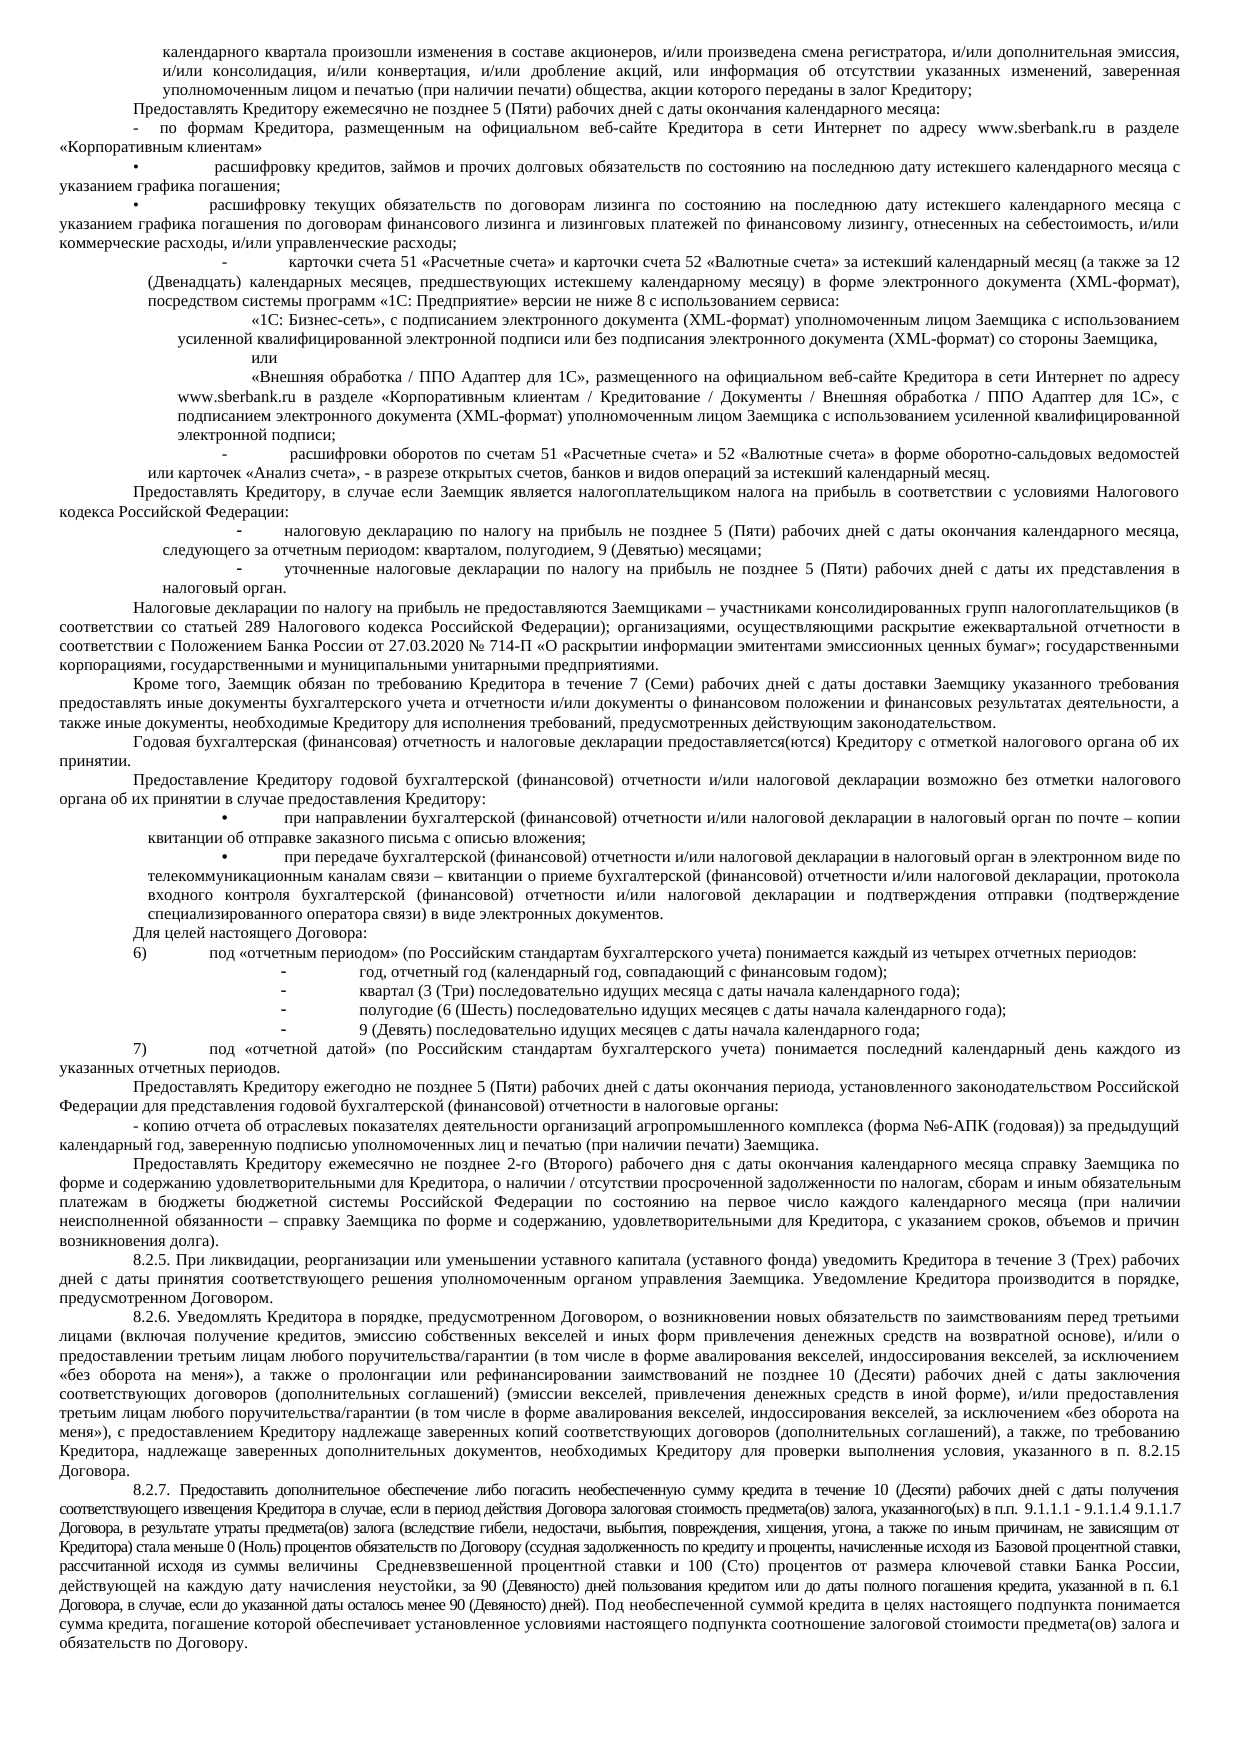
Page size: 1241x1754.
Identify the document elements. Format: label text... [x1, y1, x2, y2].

list налоговую декларацию по налогу на прибыль не позднее 5 (Пяти) рабочих дней с даты окончания календарного месяца, следующего за отчетным периодом: кварталом, полугодием, 9 (Девятью) месяцами; [162, 521, 1181, 559]
text Предоставление Кредитору годовой бухгалтерской (финансовой) отчетности и/или налоговой декларации возможно без отметки налогового органа об их принятии в случае предоставления Кредитору: [59, 770, 1181, 808]
text «Внешняя обработка / ППО Адаптер для 1С», размещенного на официальном веб-сайте Кредитора в сети Интернет по адресу www.sberbank.ru в разделе «Корпоративным клиентам / Кредитование / Документы / Внешняя обработка / ППО Адаптер для 1С», с подписанием электронного документа (XML-формат) уполномоченным лицом Заемщика с использованием усиленной квалифицированной электронной подписи; [177, 367, 1181, 444]
text Налоговые декларации по налогу на прибыль не предоставляются Заемщиками – участниками консолидированных групп налогоплательщиков (в соответствии со статьей 289 Налогового кодекса Российской Федерации); организациями, осуществляющими раскрытие ежеквартальной отчетности в соответствии с Положением Банка России от 27.03.2020 № 714-П «О раскрытии информации эмитентами эмиссионных ценных бумаг»; государственными корпорациями, государственными и муниципальными унитарными предприятиями. [59, 597, 1181, 674]
text Предоставлять Кредитору ежегодно не позднее 5 (Пяти) рабочих дней с даты окончания периода, установленного законодательством Российской Федерации для представления годовой бухгалтерской (финансовой) отчетности в налоговые органы: [59, 1077, 1181, 1115]
list квартал (3 (Три) последовательно идущих месяца с даты начала календарного года); [207, 981, 1181, 1000]
text Кроме того, Заемщик обязан по требованию Кредитора в течение 7 (Семи) рабочих дней с даты доставки Заемщику указанного требования предоставлять иные документы бухгалтерского учета и отчетности и/или документы о финансовом положении и финансовых результатах деятельности, а также иные документы, необходимые Кредитору для исполнения требований, предусмотренных действующим законодательством. [59, 674, 1181, 732]
list под «отчетной датой» (по Российским стандартам бухгалтерского учета) понимается последний календарный день каждого из указанных отчетных периодов. [59, 1039, 1181, 1077]
text Предоставлять Кредитору, в случае если Заемщик является налогоплательщиком налога на прибыль в соответствии с условиями Налогового кодекса Российской Федерации: [59, 482, 1181, 521]
text или [177, 348, 1181, 367]
text Предоставлять Кредитору ежемесячно не позднее 2-го (Второго) рабочего дня с даты окончания календарного месяца справку Заемщика по форме и содержанию удовлетворительными для Кредитора, о наличии / отсутствии просроченной задолженности по налогам, сборам и иным обязательным платежам в бюджеты бюджетной системы Российской Федерации по состоянию на первое число каждого календарного месяца (при наличии неисполненной обязанности – справку Заемщика по форме и содержанию, удовлетворительными для Кредитора, с указанием сроков, объемов и причин возникновения долга). [59, 1154, 1181, 1249]
list уточненные налоговые декларации по налогу на прибыль не позднее 5 (Пяти) рабочих дней с даты их представления в налоговый орган. [162, 559, 1181, 597]
text 8.2.6. Уведомлять Кредитора в порядке, предусмотренном Договором, о возникновении новых обязательств по заимствованиям перед третьими лицами (включая получение кредитов, эмиссию собственных векселей и иных форм привлечения денежных средств на возвратной основе), и/или о предоставлении третьим лицам любого поручительства/гарантии (в том числе в форме авалирования векселей, индоссирования векселей, за исключением «без оборота на меня»), а также о пролонгации или рефинансировании заимствований не позднее 10 (Десяти) рабочих дней с даты заключения соответствующих договоров (дополнительных соглашений) (эмиссии векселей, привлечения денежных средств в иной форме), и/или предоставления третьим лицам любого поручительства/гарантии (в том числе в форме авалирования векселей, индоссирования векселей, за исключением «без оборота на меня»), с предоставлением Кредитору надлежаще заверенных копий соответствующих договоров (дополнительных соглашений), а также, по требованию Кредитора, надлежаще заверенных дополнительных документов, необходимых Кредитору для проверки выполнения условия, указанного в п. 8.2.15 Договора. [59, 1307, 1181, 1479]
list расшифровку текущих обязательств по договорам лизинга по состоянию на последнюю дату истекшего календарного месяца с указанием графика погашения по договорам финансового лизинга и лизинговых платежей по финансовому лизингу, отнесенных на себестоимость, и/или коммерческие расходы, и/или управленческие расходы; [59, 195, 1181, 252]
list при направлении бухгалтерской (финансовой) отчетности и/или налоговой декларации в налоговый орган по почте – копии квитанции об отправке заказного письма с описью вложения; [148, 808, 1181, 847]
list расшифровки оборотов по счетам 51 «Расчетные счета» и 52 «Валютные счета» в форме оборотно-сальдовых ведомостей или карточек «Анализ счета», - в разрезе открытых счетов, банков и видов операций за истекший календарный месяц. [148, 444, 1181, 482]
text - копию отчета об отраслевых показателях деятельности организаций агропромышленного комплекса (форма №6-АПК (годовая)) за предыдущий календарный год, заверенную подписью уполномоченных лиц и печатью (при наличии печати) Заемщика. [59, 1115, 1181, 1154]
list 9 (Девять) последовательно идущих месяцев с даты начала календарного года; [207, 1019, 1181, 1039]
list год, отчетный год (календарный год, совпадающий с финансовым годом); [207, 962, 1181, 981]
text 8.2.7. Предоставить дополнительное обеспечение либо погасить необеспеченную сумму кредита в течение 10 (Десяти) рабочих дней с даты получения соответствующего извещения Кредитора в случае, если в период действия Договора залоговая стоимость предмета(ов) залога, указанного(ых) в п.п. 9.1.1.1 - 9.1.1.4 9.1.1.7 Договора, в результате утраты предмета(ов) залога (вследствие гибели, недостачи, выбытия, повреждения, хищения, угона, а также по иным причинам, не зависящим от Кредитора) стала меньше 0 (Ноль) процентов обязательств по Договору (ссудная задолженность по кредиту и проценты, начисленные исходя из Базовой процентной ставки, рассчитанной исходя из суммы величины Средневзвешенной процентной ставки и 100 (Сто) процентов от размера ключевой ставки Банка России, действующей на каждую дату начисления неустойки, за 90 (Девяносто) дней пользования кредитом или до даты полного погашения кредита, указанной в п. 6.1 Договора, в случае, если до указанной даты осталось менее 90 (Девяносто) дней). Под необеспеченной суммой кредита в целях настоящего подпункта понимается сумма кредита, погашение которой обеспечивает установленное условиями настоящего подпункта соотношение залоговой стоимости предмета(ов) залога и обязательств по Договору. [59, 1479, 1181, 1652]
list расшифровку кредитов, займов и прочих долговых обязательств по состоянию на последнюю дату истекшего календарного месяца с указанием графика погашения; [59, 156, 1181, 195]
text «1С: Бизнес-сеть», с подписанием электронного документа (XML-формат) уполномоченным лицом Заемщика с использованием усиленной квалифицированной электронной подписи или без подписания электронного документа (XML-формат) со стороны Заемщика, [177, 310, 1181, 348]
text 8.2.5. При ликвидации, реорганизации или уменьшении уставного капитала (уставного фонда) уведомить Кредитора в течение 3 (Трех) рабочих дней с даты принятия соответствующего решения уполномоченным органом управления Заемщика. Уведомление Кредитора производится в порядке, предусмотренном Договором. [59, 1249, 1181, 1307]
text - по формам Кредитора, размещенным на официальном веб-сайте Кредитора в сети Интернет по адресу www.sberbank.ru в разделе «Корпоративным клиентам» [59, 118, 1181, 156]
list под «отчетным периодом» (по Российским стандартам бухгалтерского учета) понимается каждый из четырех отчетных периодов: [59, 942, 1181, 962]
list при передаче бухгалтерской (финансовой) отчетности и/или налоговой декларации в налоговый орган в электронном виде по телекоммуникационным каналам связи – квитанции о приеме бухгалтерской (финансовой) отчетности и/или налоговой декларации, протокола входного контроля бухгалтерской (финансовой) отчетности и/или налоговой декларации и подтверждения отправки (подтверждение специализированного оператора связи) в виде электронных документов. [148, 847, 1181, 923]
list карточки счета 51 «Расчетные счета» и карточки счета 52 «Валютные счета» за истекший календарный месяц (а также за 12 (Двенадцать) календарных месяцев, предшествующих истекшему календарному месяцу) в форме электронного документа (XML-формат), посредством системы программ «1С: Предприятие» версии не ниже 8 с использованием сервиса: [148, 252, 1181, 310]
text Годовая бухгалтерская (финансовая) отчетность и налоговые декларации предоставляется(ются) Кредитору с отметкой налогового органа об их принятии. [59, 732, 1181, 770]
text Предоставлять Кредитору ежемесячно не позднее 5 (Пяти) рабочих дней с даты окончания календарного месяца: [59, 99, 1181, 118]
text Для целей настоящего Договора: [59, 923, 1181, 942]
list полугодие (6 (Шесть) последовательно идущих месяцев с даты начала календарного года); [207, 1000, 1181, 1019]
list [162, 41, 1181, 99]
